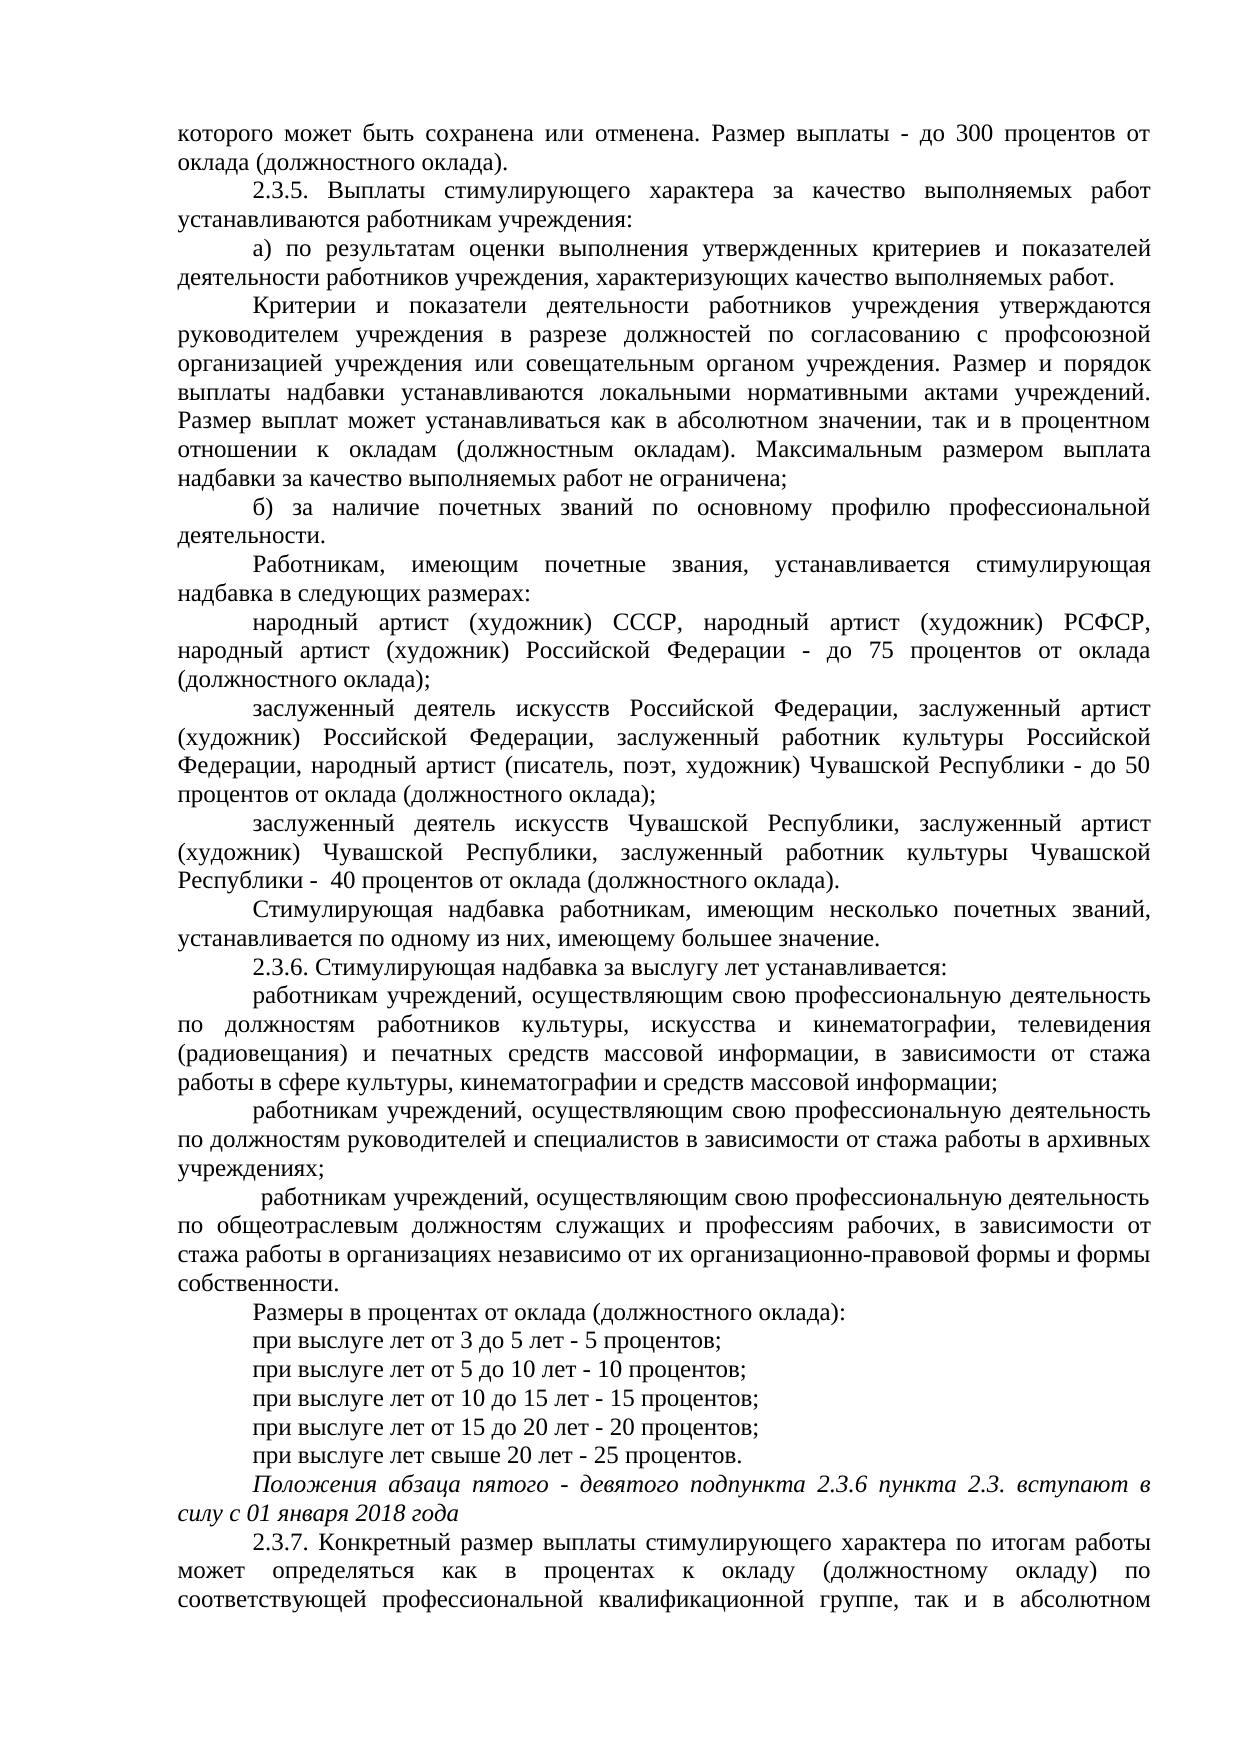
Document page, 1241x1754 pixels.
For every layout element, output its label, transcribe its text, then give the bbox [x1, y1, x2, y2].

text работникам учреждений, осуществляющим свою профессиональную деятельность по должностям руководителей и специалистов в зависимости от стажа работы в архивных учреждениях; работникам учреждений, осуществляющим свою профессиональную деятельность по общеотраслевым должностям служащих и профессиям рабочих, в зависимости от стажа работы в организациях независимо от их организационно-правовой формы и формы собственности. [177, 1096, 1152, 1297]
text Критерии и показатели деятельности работников учреждения утверждаются руководителем учреждения в разрезе должностей по согласованию с профсоюзной организацией учреждения или совещательным органом учреждения. Размер и порядок выплаты надбавки устанавливаются локальными нормативными актами учреждений. Размер выплат может устанавливаться как в абсолютном значении, так и в процентном отношении к окладам (должностным окладам). Максимальным размером выплата надбавки за качество выполняемых работ не ограничена; [177, 291, 1152, 492]
text при выслуге лет от 15 до 20 лет - 20 процентов; [177, 1412, 1152, 1441]
text а) по результатам оценки выполнения утвержденных критериев и показателей деятельности работников учреждения, характеризующих качество выполняемых работ. [177, 233, 1152, 291]
text б) за наличие почетных званий по основному профилю профессиональной деятельности. [177, 492, 1152, 549]
text работникам учреждений, осуществляющим свою профессиональную деятельность по должностям работников культуры, искусства и кинематографии, телевидения (радиовещания) и печатных средств массовой информации, в зависимости от стажа работы в сфере культуры, кинематографии и средств массовой информации; [177, 981, 1152, 1096]
text народный артист (художник) СССР, народный артист (художник) РСФСР, народный артист (художник) Российской Федерации - до 75 процентов от оклада (должностного оклада); [177, 607, 1152, 693]
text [177, 118, 1152, 176]
text Стимулирующая надбавка работникам, имеющим несколько почетных званий, устанавливается по одному из них, имеющему большее значение. [177, 894, 1152, 952]
text при выслуге лет от 10 до 15 лет - 15 процентов; [177, 1383, 1152, 1412]
text заслуженный деятель искусств Чувашской Республики, заслуженный артист (художник) Чувашской Республики, заслуженный работник культуры Чувашской Республики - 40 процентов от оклада (должностного оклада). [177, 808, 1152, 894]
text при выслуге лет от 3 до 5 лет - 5 процентов; [177, 1326, 1152, 1354]
text 2.3.5. Выплаты стимулирующего характера за качество выполняемых работ устанавливаются работникам учреждения: [177, 176, 1152, 233]
text при выслуге лет свыше 20 лет - 25 процентов. [177, 1441, 1152, 1469]
text заслуженный деятель искусств Российской Федерации, заслуженный артист (художник) Российской Федерации, заслуженный работник культуры Российской Федерации, народный артист (писатель, поэт, художник) Чувашской Республики - до 50 процентов от оклада (должностного оклада); [177, 693, 1152, 808]
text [177, 1527, 1152, 1613]
text Размеры в процентах от оклада (должностного оклада): [177, 1297, 1152, 1326]
text Положения абзаца пятого - девятого подпункта 2.3.6 пункта 2.3. вступают в силу с 01 января 2018 года [177, 1469, 1152, 1527]
text 2.3.6. Стимулирующая надбавка за выслугу лет устанавливается: [177, 952, 1152, 981]
text Работникам, имеющим почетные звания, устанавливается стимулирующая надбавка в следующих размерах: [177, 549, 1152, 607]
text при выслуге лет от 5 до 10 лет - 10 процентов; [177, 1354, 1152, 1383]
